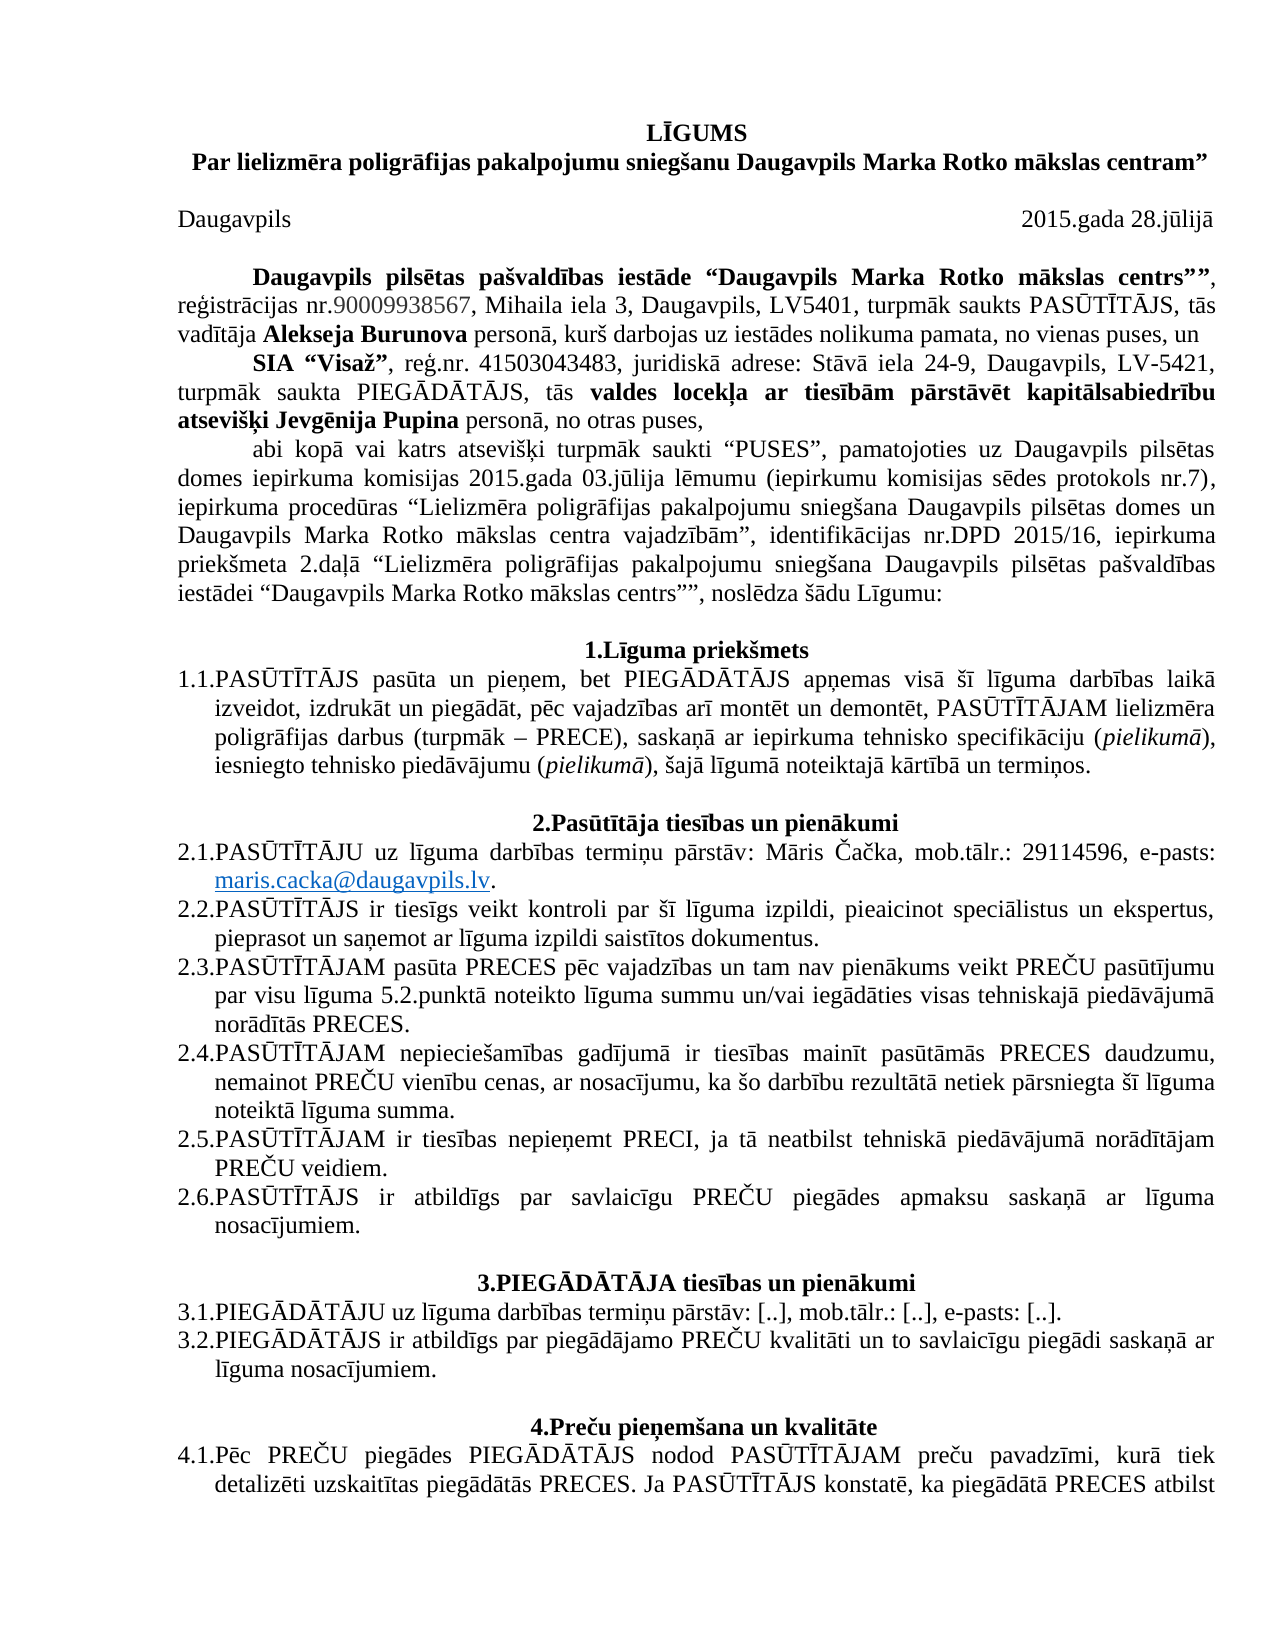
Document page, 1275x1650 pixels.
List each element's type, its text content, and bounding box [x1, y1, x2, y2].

text 3.1.PIEGĀDĀTĀJU uz līguma darbības termiņu pārstāv: [..], mob.tālr.: [..], e-pasts: [..]. [177, 1297, 1216, 1326]
text Par lielizmēra poligrāfijas pakalpojumu sniegšanu Daugavpils Marka Rotko mākslas centram” [177, 147, 1216, 176]
text LĪGUMS [177, 118, 1216, 147]
text Daugavpils 2015.gada 28.jūlijā [177, 204, 1216, 233]
text 2.2.PASŪTĪTĀJS ir tiesīgs veikt kontroli par šī līguma izpildi, pieaicinot speciālistus un ekspertus, pieprasot un saņemot ar līguma izpildi saistītos dokumentus. [177, 894, 1216, 952]
text 2.1.PASŪTĪTĀJU uz līguma darbības termiņu pārstāv: Māris Čačka, mob.tālr.: 29114596, e-pasts: maris.cacka@daugavpils.lv. [177, 837, 1216, 894]
text 2.Pasūtītāja tiesības un pienākumi [215, 808, 1216, 837]
text 4.Preču pieņemšana un kvalitāte [192, 1412, 1216, 1441]
text Daugavpils pilsētas pašvaldības iestāde “Daugavpils Marka Rotko mākslas centrs””, reģistrācijas nr.90009938567, Mihaila iela 3, Daugavpils, LV5401, turpmāk saukts PASŪTĪTĀJS, tās vadītāja Alekseja Burunova personā, kurš darbojas uz iestādes nolikuma pamata, no vienas puses, un [177, 262, 1216, 348]
text 2.4.PASŪTĪTĀJAM nepieciešamības gadījumā ir tiesības mainīt pasūtāmās PRECES daudzumu, nemainot PREČU vienību cenas, ar nosacījumu, ka šo darbību rezultātā netiek pārsniegta šī līguma noteiktā līguma summa. [177, 1038, 1216, 1124]
text 2.5.PASŪTĪTĀJAM ir tiesības nepieņemt PRECI, ja tā neatbilst tehniskā piedāvājumā norādītājam PREČU veidiem. [177, 1124, 1216, 1182]
text 1.Līguma priekšmets [177, 636, 1216, 664]
text 2.3.PASŪTĪTĀJAM pasūta PRECES pēc vajadzības un tam nav pienākums veikt PREČU pasūtījumu par visu līguma 5.2.punktā noteikto līguma summu un/vai iegādāties visas tehniskajā piedāvājumā norādītās PRECES. [177, 952, 1216, 1038]
text 3.PIEGĀDĀTĀJA tiesības un pienākumi [177, 1268, 1216, 1297]
text 1.1.PASŪTĪTĀJS pasūta un pieņem, bet PIEGĀDĀTĀJS apņemas visā šī līguma darbības laikā izveidot, izdrukāt un piegādāt, pēc vajadzības arī montēt un demontēt, PASŪTĪTĀJAM lielizmēra poligrāfijas darbus (turpmāk – PRECE), saskaņā ar iepirkuma tehnisko specifikāciju (pielikumā), iesniegto tehnisko piedāvājumu (pielikumā), šajā līgumā noteiktajā kārtībā un termiņos. [177, 664, 1216, 779]
text abi kopā vai katrs atsevišķi turpmāk saukti “PUSES”, pamatojoties uz Daugavpils pilsētas domes iepirkuma komisijas 2015.gada 03.jūlija lēmumu (iepirkumu komisijas sēdes protokols nr.7), iepirkuma procedūras “Lielizmēra poligrāfijas pakalpojumu sniegšana Daugavpils pilsētas domes un Daugavpils Marka Rotko mākslas centra vajadzībām”, identifikācijas nr.DPD 2015/16, iepirkuma priekšmeta 2.daļā “Lielizmēra poligrāfijas pakalpojumu sniegšana Daugavpils pilsētas pašvaldības iestādei “Daugavpils Marka Rotko mākslas centrs””, noslēdza šādu Līgumu: [177, 434, 1216, 607]
text SIA “Visaž”, reģ.nr. 41503043483, juridiskā adrese: Stāvā iela 24-9, Daugavpils, LV-5421, turpmāk saukta PIEGĀDĀTĀJS, tās valdes locekļa ar tiesībām pārstāvēt kapitālsabiedrību atsevišķi Jevgēnija Pupina personā, no otras puses, [177, 348, 1216, 434]
text 3.2.PIEGĀDĀTĀJS ir atbildīgs par piegādājamo PREČU kvalitāti un to savlaicīgu piegādi saskaņā ar līguma nosacījumiem. [177, 1326, 1216, 1383]
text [177, 1441, 1216, 1498]
text 2.6.PASŪTĪTĀJS ir atbildīgs par savlaicīgu PREČU piegādes apmaksu saskaņā ar līguma nosacījumiem. [177, 1182, 1216, 1239]
